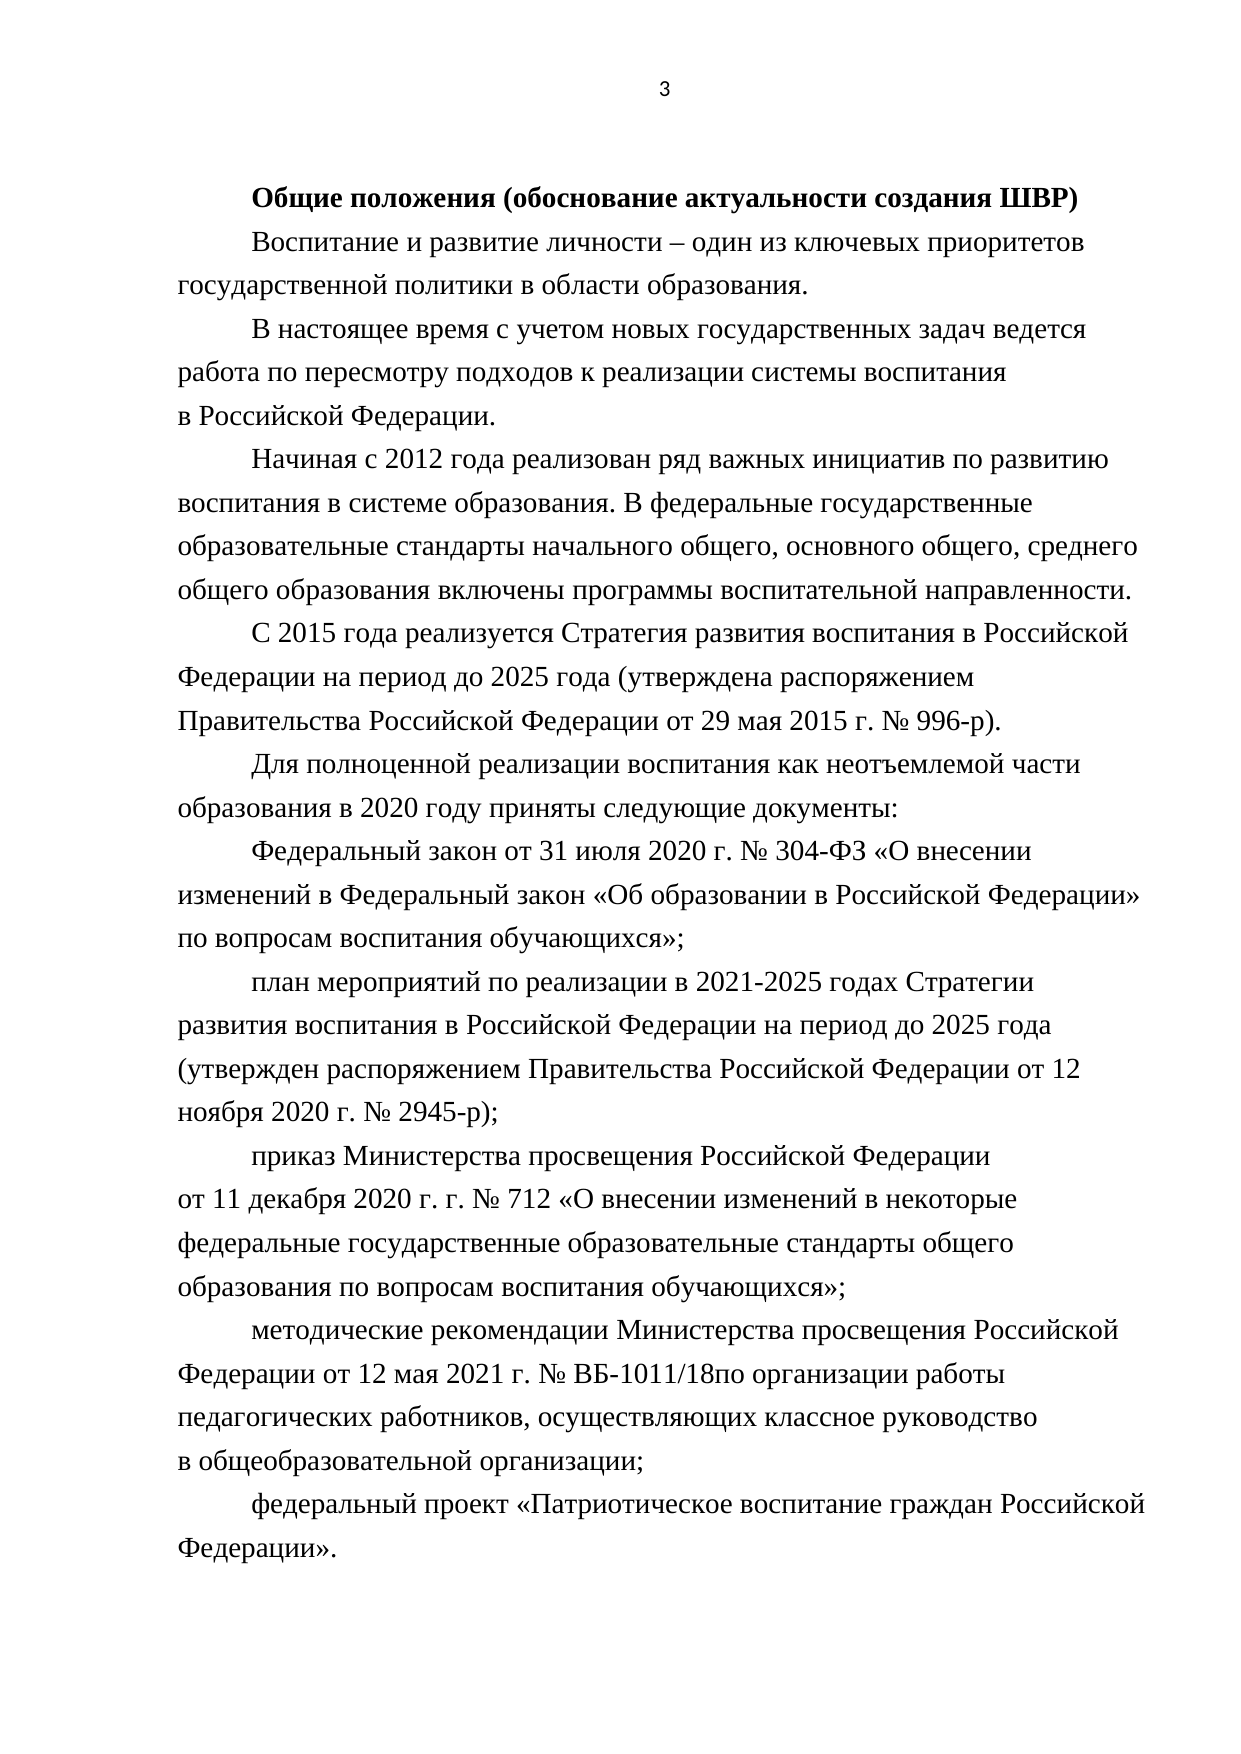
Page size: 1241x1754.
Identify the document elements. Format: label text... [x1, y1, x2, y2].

text приказ Министерства просвещения Российской Федерации от 11 декабря . г. № 712 «О внесении изменений в некоторые федеральные государственные образовательные стандарты общего образования по вопросам воспитания обучающихся»; [177, 1138, 1152, 1302]
text С 2015 года реализуется Стратегия развития воспитания в Российской Федерации на период до 2025 года (утверждена распоряжением Правительства Российской Федерации от 29 мая . № 996-р). [177, 616, 1152, 736]
text Общие положения (обоснование актуальности создания ШВР) [251, 180, 1152, 214]
text Воспитание и развитие личности – один из ключевых приоритетов государственной политики в области образования. [177, 224, 1152, 301]
text план мероприятий по реализации в 2021-2025 годах Стратегии развития воспитания в Российской Федерации на период до 2025 года (утвержден распоряжением Правительства Российской Федерации от 12 ноября . № 2945-р); [177, 964, 1152, 1128]
text В настоящее время с учетом новых государственных задач ведется работа по пересмотру подходов к реализации системы воспитания в Российской Федерации. [177, 311, 1152, 431]
text Федеральный закон от 31 июля . № 304-ФЗ «О внесении изменений в Федеральный закон «Об образовании в Российской Федерации» по вопросам воспитания обучающихся»; [177, 833, 1152, 954]
text федеральный проект «Патриотическое воспитание граждан Российской Федерации». [177, 1486, 1152, 1563]
text Для полноценной реализации воспитания как неотъемлемой части образования в 2020 году приняты следующие документы: [177, 746, 1152, 823]
text методические рекомендации Министерства просвещения Российской Федерации от 12 мая . № ВБ-1011/18по организации работы педагогических работников, осуществляющих классное руководство в общеобразовательной организации; [177, 1312, 1152, 1476]
text Начиная с 2012 года реализован ряд важных инициатив по развитию воспитания в системе образования. В федеральные государственные образовательные стандарты начального общего, основного общего, среднего общего образования включены программы воспитательной направленности. [177, 441, 1152, 606]
